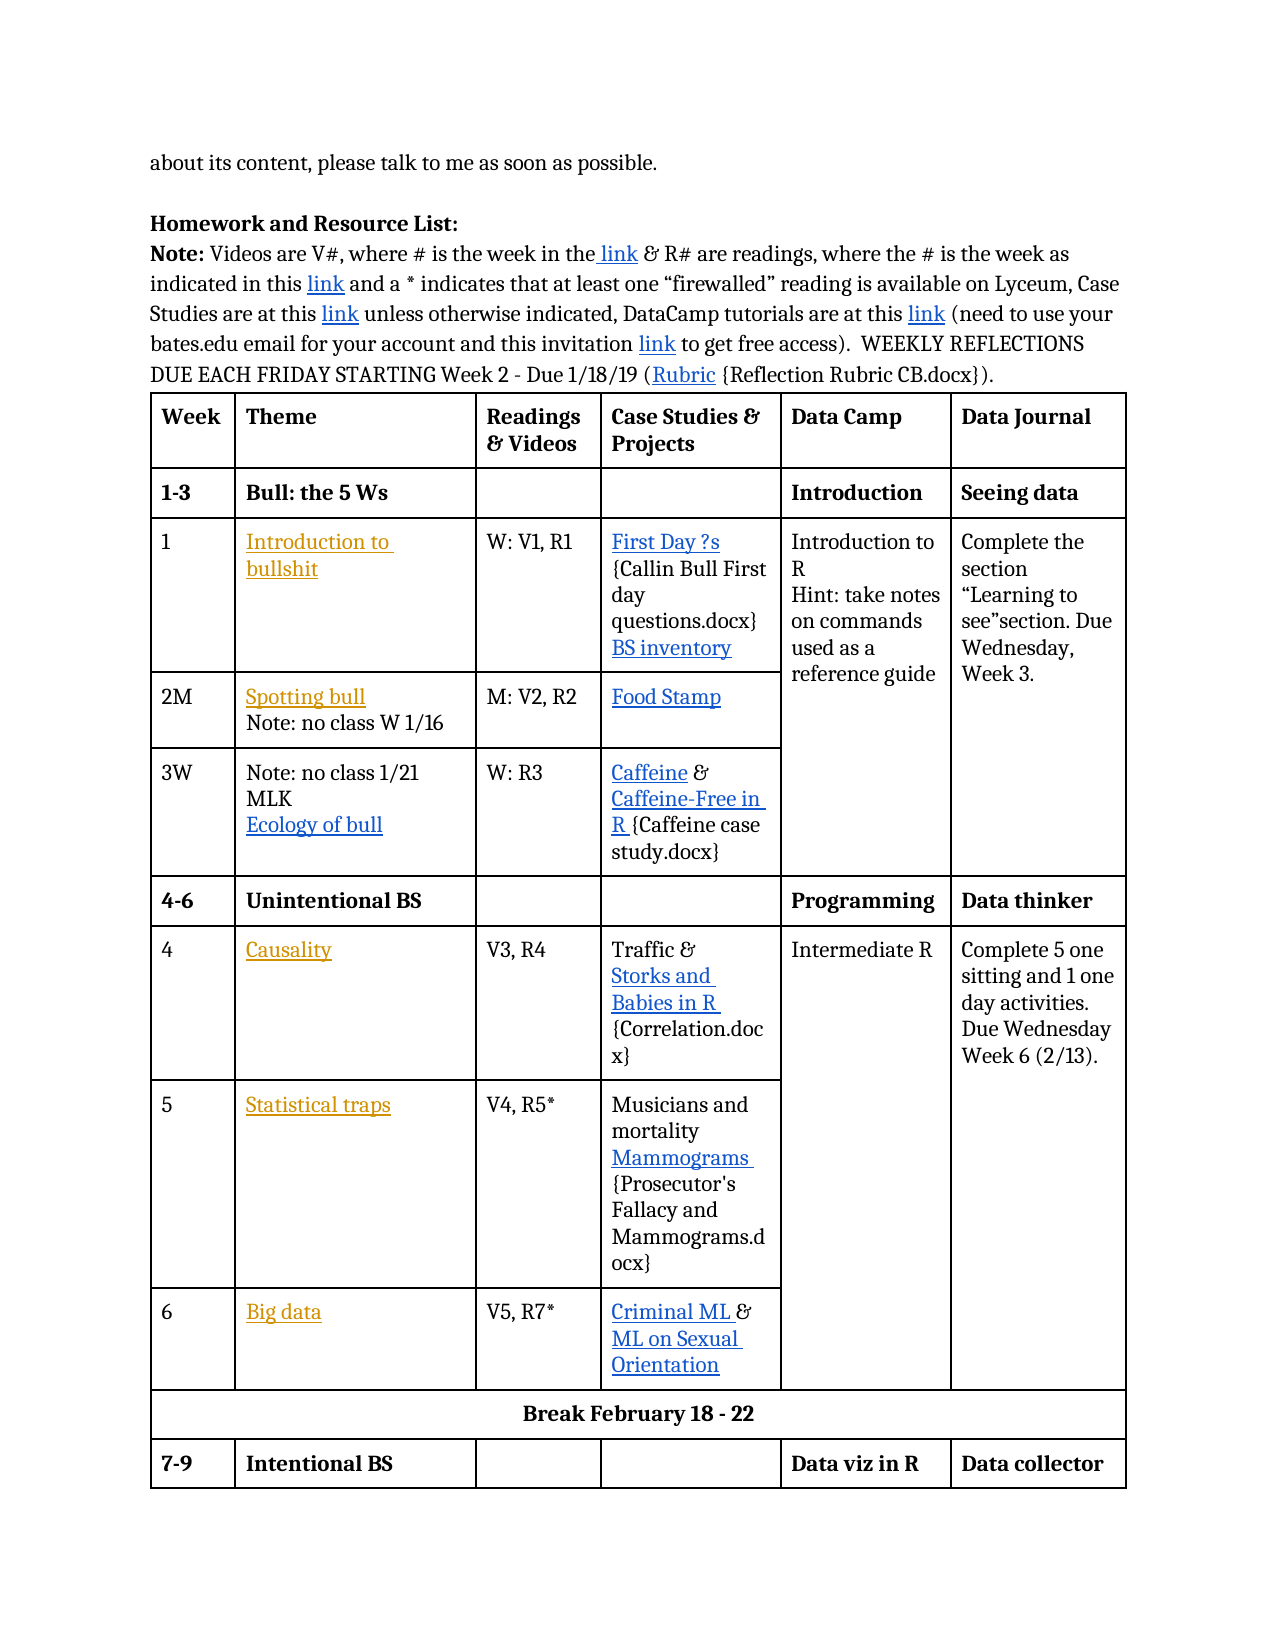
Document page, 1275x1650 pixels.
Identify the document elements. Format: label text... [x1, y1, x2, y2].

table_cell Programming [782, 877, 950, 924]
table_cell Causality [236, 927, 475, 1079]
table_cell [602, 1440, 780, 1487]
table_cell Break February 18 - 22 [152, 1391, 1125, 1438]
table_cell Bull: the 5 Ws [236, 469, 475, 517]
table_cell [602, 877, 780, 924]
table_cell Intentional BS [236, 1440, 475, 1487]
table_cell 7-9 [152, 1440, 234, 1487]
table_cell Introduction to R Hint: take notes on commands used as a reference guide [782, 519, 950, 875]
table_cell Data thinker [952, 877, 1125, 924]
table_cell Introduction [782, 469, 950, 517]
table_cell Spotting bull Note: no class W 1/16 [236, 673, 475, 747]
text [150, 150, 1125, 176]
table_cell Data viz in R [782, 1440, 950, 1487]
table_cell [602, 469, 780, 517]
table_cell Criminal ML & ML on Sexual Orientation [602, 1289, 780, 1388]
table_cell Complete the section “Learning to see”section. Due Wednesday, Week 3. [952, 519, 1125, 875]
table_cell M: V2, R2 [477, 673, 600, 747]
table_cell Introduction to bullshit [236, 519, 475, 671]
table_cell 3W [152, 749, 234, 875]
table_cell Unintentional BS [236, 877, 475, 924]
table_header Week [152, 394, 234, 467]
table_cell 5 [152, 1081, 234, 1287]
table_cell 4 [152, 927, 234, 1079]
table_header Data Camp [782, 394, 950, 467]
table_cell [477, 1440, 600, 1487]
table_cell Food Stamp [602, 673, 780, 747]
table_cell Note: no class 1/21 MLK Ecology of bull [236, 749, 475, 875]
table_cell 1-3 [152, 469, 234, 517]
text Note: Videos are V#, where # is the week in the link & R# are readings, where the # is the week as indicated in this link and a * indicates that at least one “firewalled” reading is available on Lyceum, Case Studies are at this link unless otherwise indicated, DataCamp tutorials are at this link (need to use your bates.edu email for your account and this invitation link to get free access). WEEKLY REFLECTIONS DUE EACH FRIDAY STARTING Week 2 - Due 1/18/19 (Rubric {Reflection Rubric CB.docx}). [150, 241, 1125, 388]
table_cell 2M [152, 673, 234, 747]
table_cell 6 [152, 1289, 234, 1388]
table_header Data Journal [952, 394, 1125, 467]
table_cell W: R3 [477, 749, 600, 875]
table_cell V4, R5* [477, 1081, 600, 1287]
table_header Readings & Videos [477, 394, 600, 467]
table_cell Musicians and mortality Mammograms {Prosecutor's Fallacy and Mammograms.docx} [602, 1081, 780, 1287]
table_cell Caffeine & Caffeine-Free in R {Caffeine case study.docx} [602, 749, 780, 875]
table_cell Data collector [952, 1440, 1125, 1487]
table_cell W: V1, R1 [477, 519, 600, 671]
table_cell Traffic & Storks and Babies in R {Correlation.docx} [602, 927, 780, 1079]
table_cell First Day ?s {Callin Bull First day questions.docx} BS inventory [602, 519, 780, 671]
table_header Theme [236, 394, 475, 467]
table_cell V3, R4 [477, 927, 600, 1079]
table_cell Statistical traps [236, 1081, 475, 1287]
table_cell 1 [152, 519, 234, 671]
text Homework and Resource List: [150, 210, 1125, 237]
table_cell Intermediate R [782, 927, 950, 1388]
table_cell Big data [236, 1289, 475, 1388]
table_cell [477, 469, 600, 517]
table_cell V5, R7* [477, 1289, 600, 1388]
table_cell Complete 5 one sitting and 1 one day activities. Due Wednesday Week 6 (2/13). [952, 927, 1125, 1388]
table_header Case Studies & Projects [602, 394, 780, 467]
table_cell [477, 877, 600, 924]
table_cell Seeing data [952, 469, 1125, 517]
table_cell 4-6 [152, 877, 234, 924]
